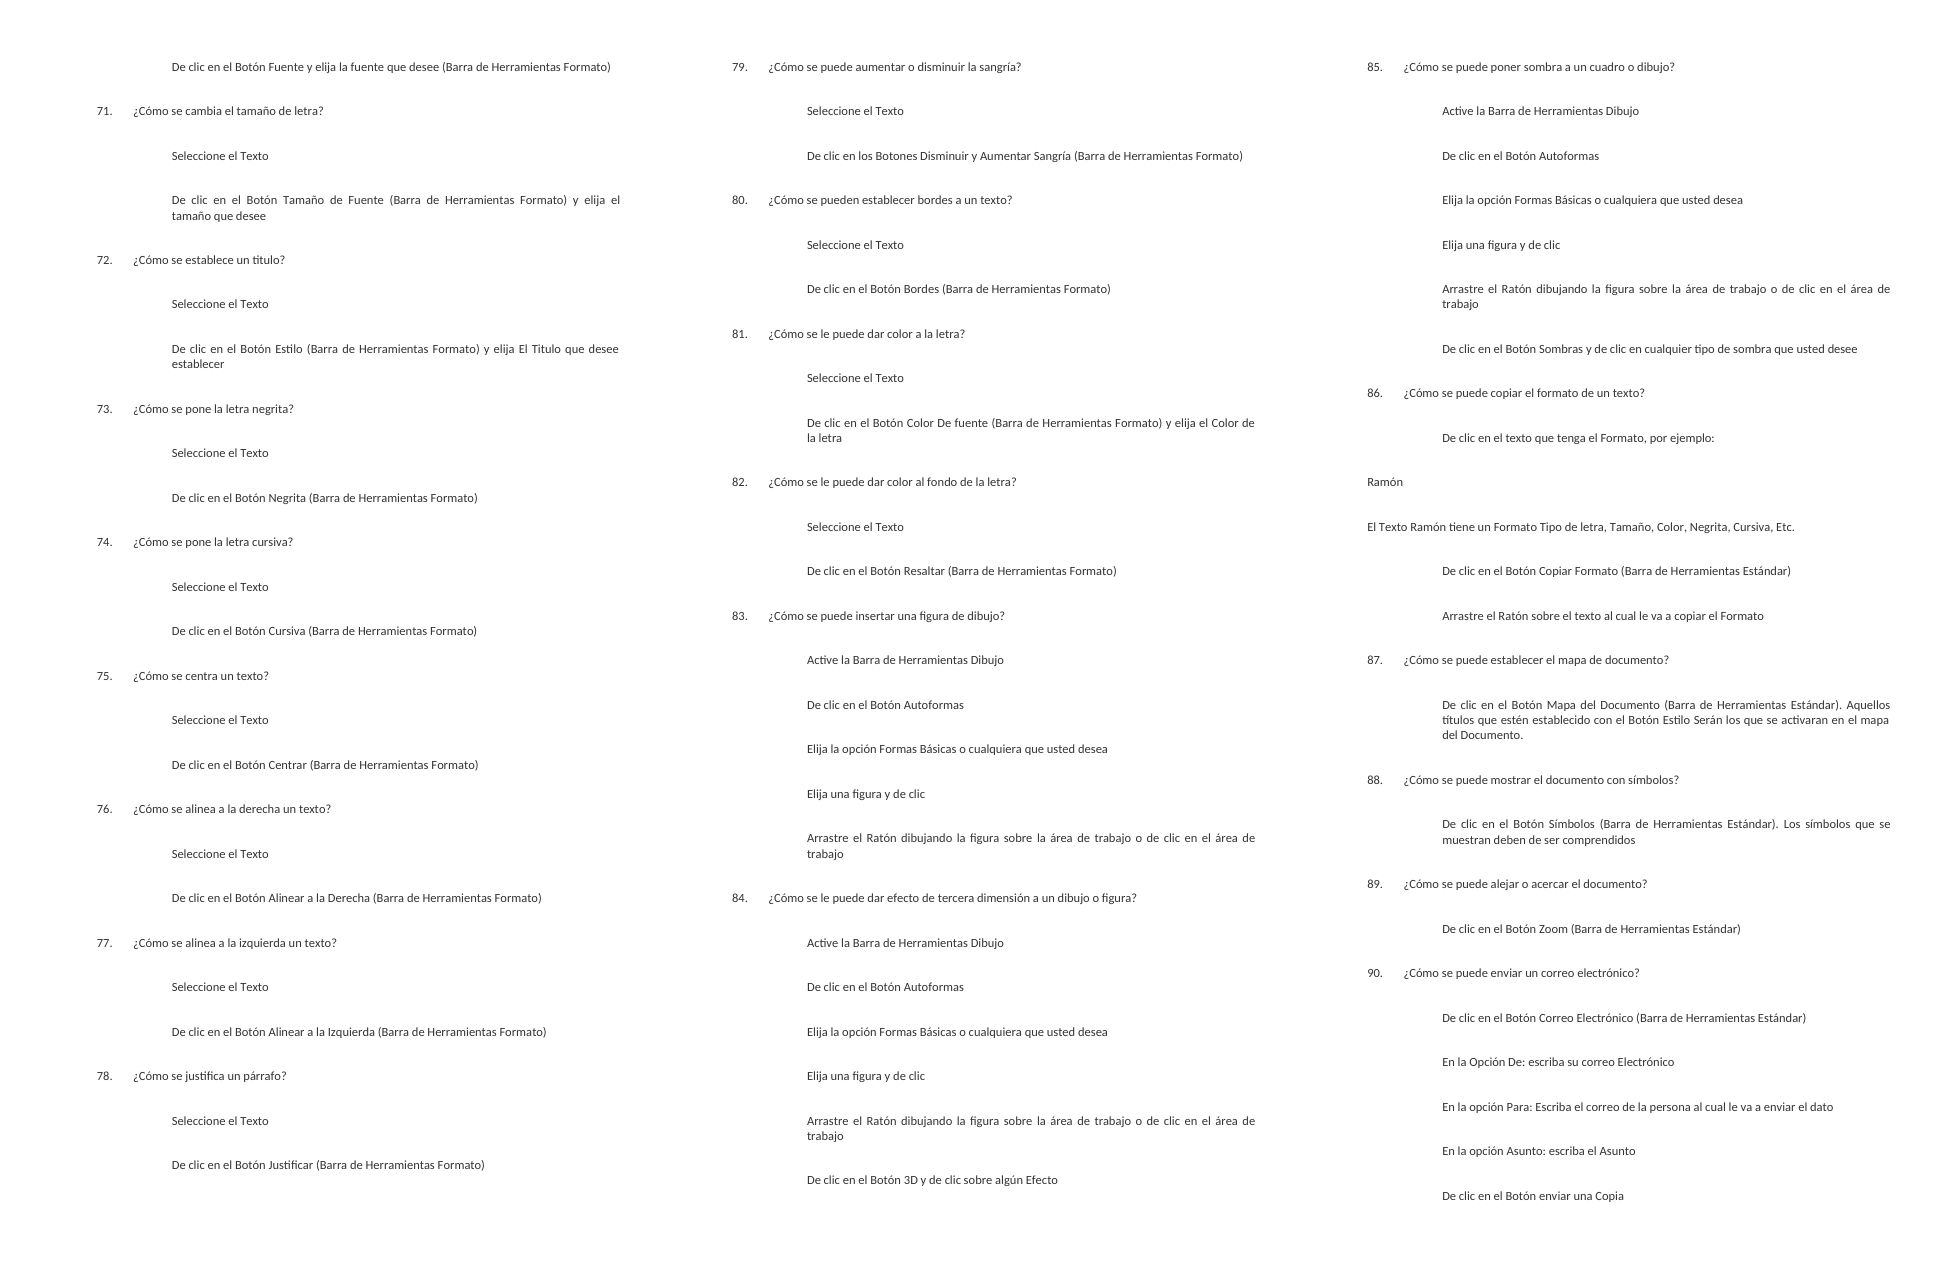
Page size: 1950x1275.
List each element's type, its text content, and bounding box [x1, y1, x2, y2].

text De clic en el Botón Bordes (Barra de Herramientas Formato) [807, 281, 1256, 297]
text 88. ¿Cómo se puede mostrar el documento con símbolos? [1367, 772, 1891, 787]
text 85. ¿Cómo se puede poner sombra a un cuadro o dibujo? [1367, 59, 1891, 74]
text 76. ¿Cómo se alinea a la derecha un texto? [97, 801, 621, 817]
text Arrastre el Ratón sobre el texto al cual le va a copiar el Formato [1442, 608, 1891, 623]
text De clic en el Botón Correo Electrónico (Barra de Herramientas Estándar) [1442, 1010, 1891, 1025]
text Seleccione el Texto [172, 148, 621, 163]
text 75. ¿Cómo se centra un texto? [97, 668, 621, 683]
text De clic en el Botón enviar una Copia [1442, 1188, 1891, 1203]
text De clic en el Botón Símbolos (Barra de Herramientas Estándar). Los símbolos que se muestran deben de ser comprendidos [1442, 817, 1891, 847]
text Active la Barra de Herramientas Dibujo [807, 935, 1256, 950]
text El Texto Ramón tiene un Formato Tipo de letra, Tamaño, Color, Negrita, Cursiva, Etc. [1367, 519, 1891, 534]
text 80. ¿Cómo se pueden establecer bordes a un texto? [732, 192, 1256, 208]
text En la Opción De: escriba su correo Electrónico [1442, 1054, 1891, 1070]
text 73. ¿Cómo se pone la letra negrita? [97, 401, 621, 416]
text Active la Barra de Herramientas Dibujo [807, 653, 1256, 668]
text Elija una figura y de clic [1442, 237, 1891, 252]
text De clic en el Botón Centrar (Barra de Herramientas Formato) [172, 757, 621, 772]
text Arrastre el Ratón dibujando la figura sobre la área de trabajo o de clic en el área de trabajo [807, 1113, 1256, 1143]
text Seleccione el Texto [807, 103, 1256, 119]
text De clic en el Botón Negrita (Barra de Herramientas Formato) [172, 490, 621, 505]
text 77. ¿Cómo se alinea a la izquierda un texto? [97, 935, 621, 950]
text Seleccione el Texto [807, 237, 1256, 252]
text Elija la opción Formas Básicas o cualquiera que usted desea [807, 742, 1256, 757]
text En la opción Para: Escriba el correo de la persona al cual le va a enviar el dato [1442, 1099, 1891, 1114]
text De clic en el Botón Zoom (Barra de Herramientas Estándar) [1442, 921, 1891, 936]
text Active la Barra de Herramientas Dibujo [1442, 103, 1891, 119]
text 81. ¿Cómo se le puede dar color a la letra? [732, 326, 1256, 341]
text De clic en el Botón Mapa del Documento (Barra de Herramientas Estándar). Aquellos títulos que estén establecido con el Botón Estilo Serán los que se activaran en el mapa del Documento. [1442, 697, 1891, 743]
text Elija la opción Formas Básicas o cualquiera que usted desea [1442, 192, 1891, 208]
text 90. ¿Cómo se puede enviar un correo electrónico? [1367, 965, 1891, 981]
text Seleccione el Texto [172, 846, 621, 861]
text Arrastre el Ratón dibujando la figura sobre la área de trabajo o de clic en el área de trabajo [1442, 281, 1891, 312]
text De clic en el Botón Copiar Formato (Barra de Herramientas Estándar) [1442, 564, 1891, 579]
text De clic en el Botón Autoformas [1442, 148, 1891, 163]
text Elija una figura y de clic [807, 1068, 1256, 1083]
text De clic en el texto que tenga el Formato, por ejemplo: [1442, 430, 1891, 446]
text 79. ¿Cómo se puede aumentar o disminuir la sangría? [732, 59, 1256, 74]
text De clic en el Botón Fuente y elija la fuente que desee (Barra de Herramientas Formato) [172, 59, 621, 74]
text De clic en el Botón Alinear a la Izquierda (Barra de Herramientas Formato) [172, 1024, 621, 1039]
text 86. ¿Cómo se puede copiar el formato de un texto? [1367, 386, 1891, 401]
text De clic en el Botón Alinear a la Derecha (Barra de Herramientas Formato) [172, 890, 621, 906]
text De clic en el Botón Autoformas [807, 979, 1256, 994]
text 83. ¿Cómo se puede insertar una figura de dibujo? [732, 608, 1256, 623]
text De clic en el Botón Autoformas [807, 697, 1256, 712]
text De clic en el Botón Resaltar (Barra de Herramientas Formato) [807, 564, 1256, 579]
text De clic en el Botón Justificar (Barra de Herramientas Formato) [172, 1157, 621, 1172]
text 72. ¿Cómo se establece un titulo? [97, 252, 621, 268]
text De clic en el Botón Tamaño de Fuente (Barra de Herramientas Formato) y elija el tamaño que desee [172, 192, 621, 223]
text 84. ¿Cómo se le puede dar efecto de tercera dimensión a un dibujo o figura? [732, 890, 1256, 906]
text De clic en el Botón Sombras y de clic en cualquier tipo de sombra que usted desee [1442, 341, 1891, 357]
text 78. ¿Cómo se justifica un párrafo? [97, 1068, 621, 1083]
text Arrastre el Ratón dibujando la figura sobre la área de trabajo o de clic en el área de trabajo [807, 831, 1256, 861]
text En la opción Asunto: escriba el Asunto [1442, 1143, 1891, 1159]
text Elija la opción Formas Básicas o cualquiera que usted desea [807, 1024, 1256, 1039]
text Seleccione el Texto [172, 712, 621, 728]
text Seleccione el Texto [807, 519, 1256, 534]
text Seleccione el Texto [807, 370, 1256, 386]
text 74. ¿Cómo se pone la letra cursiva? [97, 534, 621, 550]
text 87. ¿Cómo se puede establecer el mapa de documento? [1367, 653, 1891, 668]
text Ramón [1367, 475, 1891, 490]
text De clic en el Botón Cursiva (Barra de Herramientas Formato) [172, 623, 621, 639]
text Elija una figura y de clic [807, 786, 1256, 801]
text Seleccione el Texto [172, 297, 621, 312]
text Seleccione el Texto [172, 979, 621, 994]
text 89. ¿Cómo se puede alejar o acercar el documento? [1367, 876, 1891, 892]
text Seleccione el Texto [172, 446, 621, 461]
text Seleccione el Texto [172, 1113, 621, 1128]
text Seleccione el Texto [172, 579, 621, 594]
text 82. ¿Cómo se le puede dar color al fondo de la letra? [732, 475, 1256, 490]
text De clic en el Botón Color De fuente (Barra de Herramientas Formato) y elija el Color de la letra [807, 415, 1256, 446]
text 71. ¿Cómo se cambia el tamaño de letra? [97, 103, 621, 119]
text De clic en el Botón Estilo (Barra de Herramientas Formato) y elija El Titulo que desee establecer [172, 341, 621, 372]
text De clic en el Botón 3D y de clic sobre algún Efecto [807, 1172, 1256, 1188]
text De clic en los Botones Disminuir y Aumentar Sangría (Barra de Herramientas Formato) [807, 148, 1256, 163]
